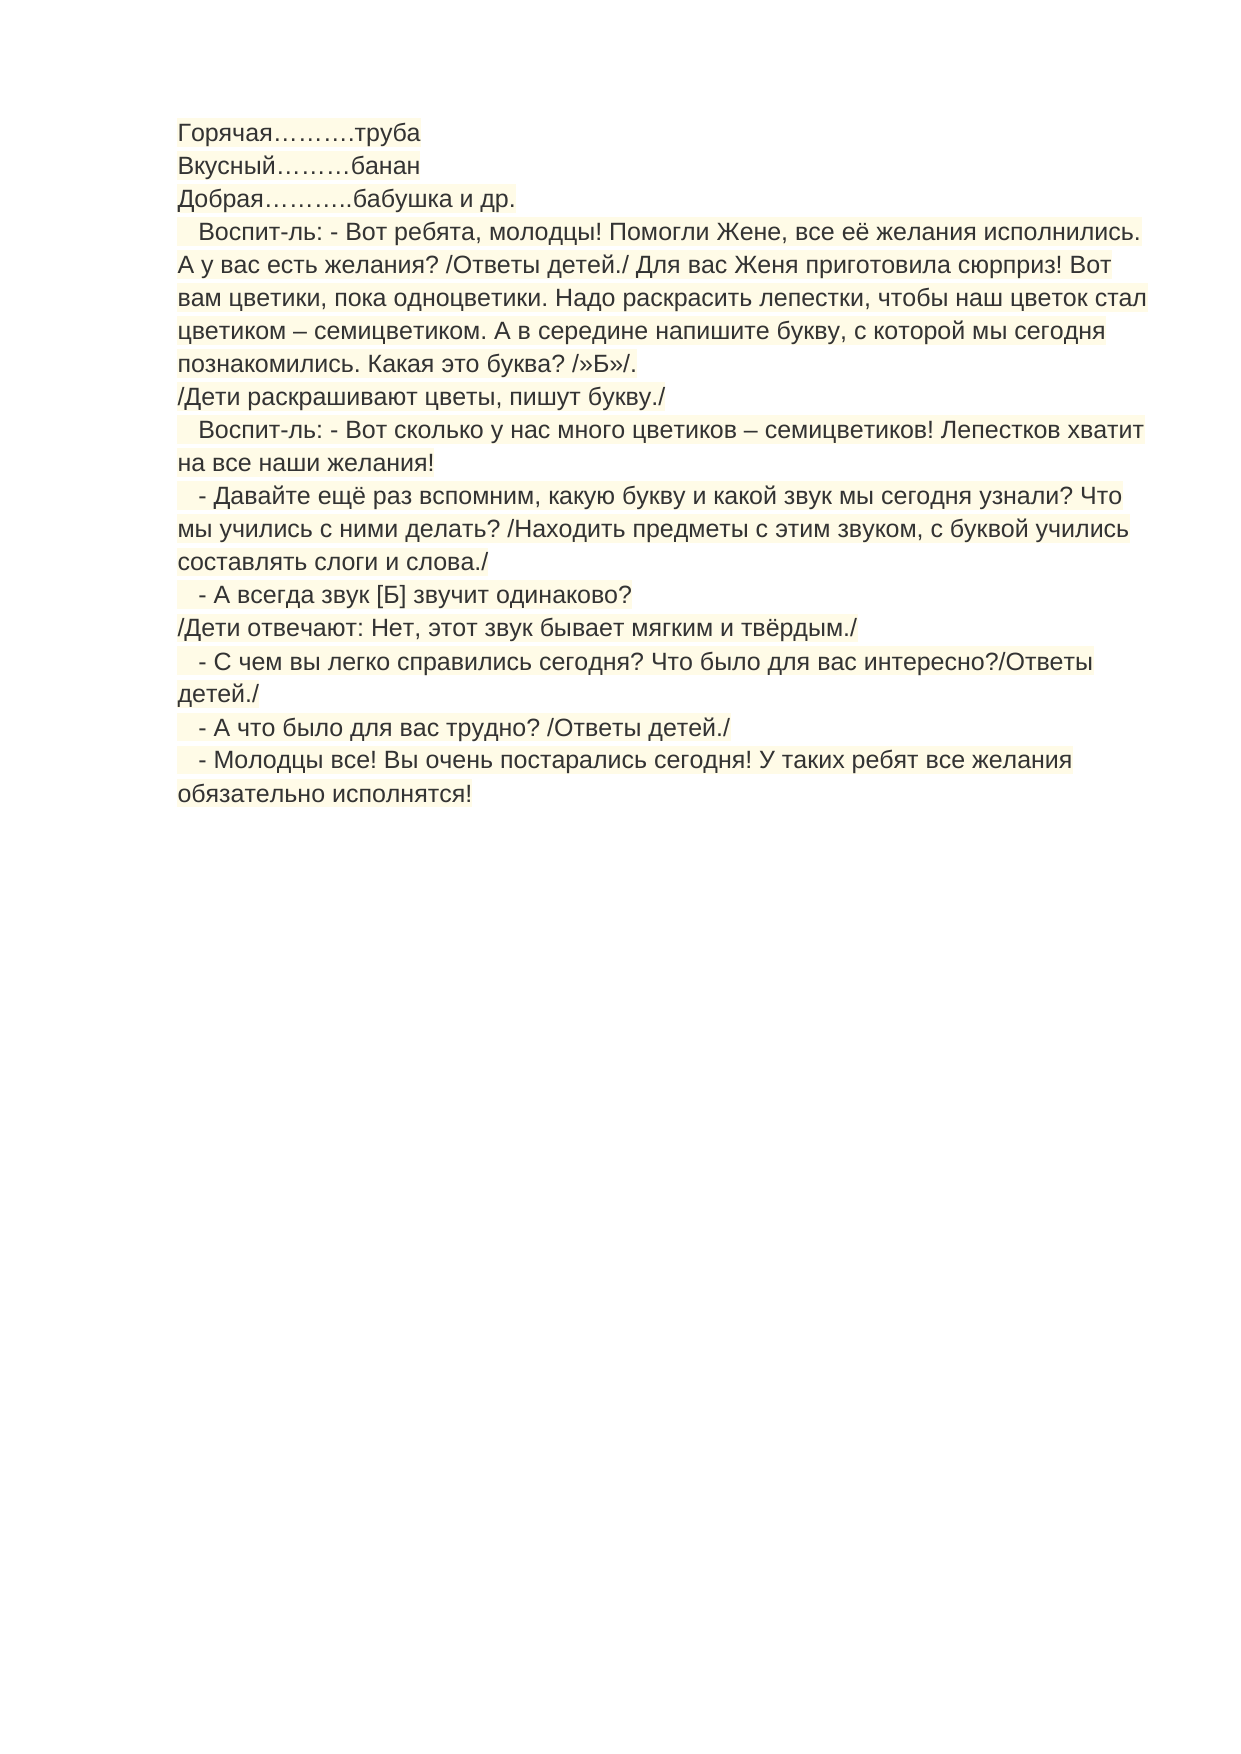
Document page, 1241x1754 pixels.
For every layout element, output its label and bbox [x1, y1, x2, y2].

text [177, 118, 1152, 807]
